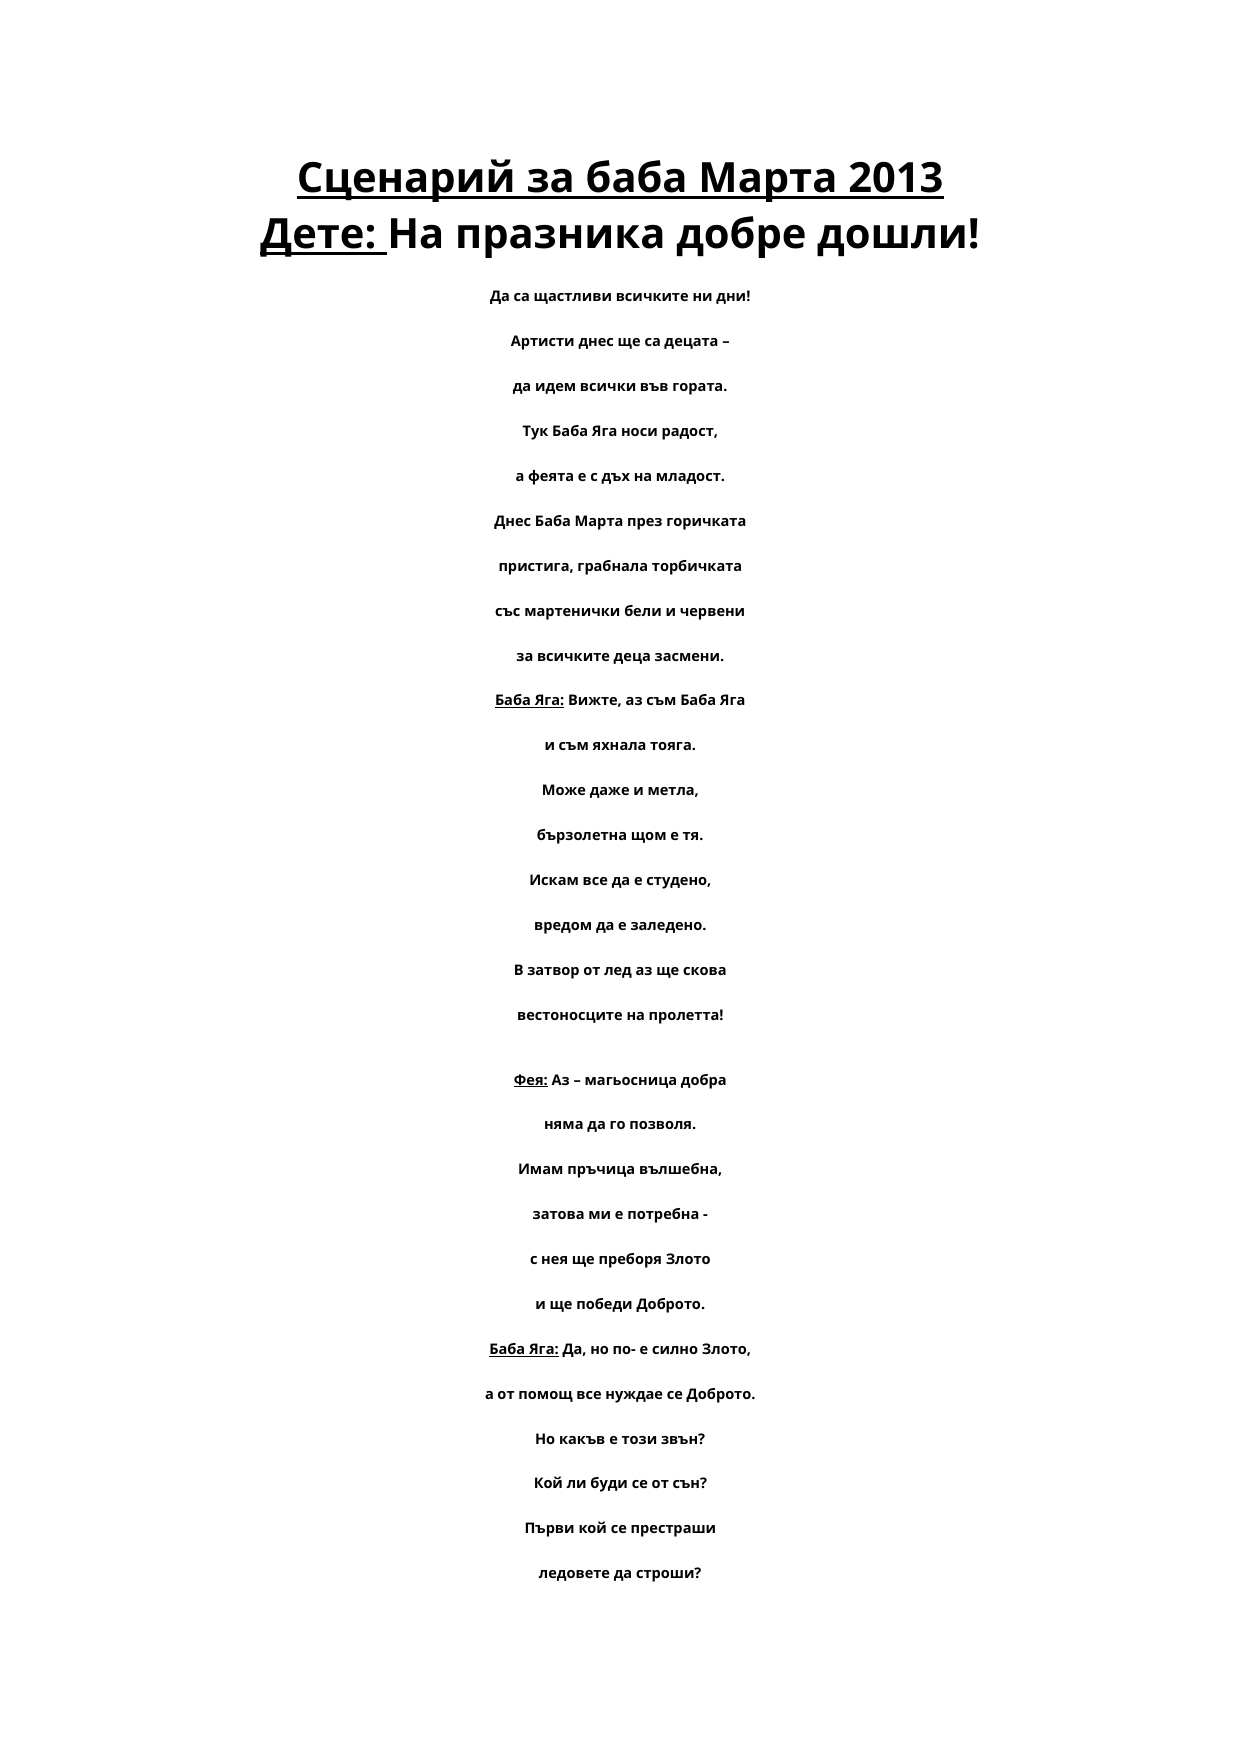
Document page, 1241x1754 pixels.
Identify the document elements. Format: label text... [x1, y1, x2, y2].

text вредом да е заледено. [148, 915, 1093, 934]
text Тук Баба Яга носи радост, [148, 421, 1093, 441]
text вестоносците на пролетта! [148, 1004, 1093, 1024]
text да идем всички във гората. [148, 376, 1093, 396]
text а феята е с дъх на младост. [148, 466, 1093, 486]
text а от помощ все нуждае се Доброто. [148, 1383, 1093, 1403]
text Кой ли буди се от сън? [148, 1473, 1093, 1493]
text и съм яхнала тояга. [148, 735, 1093, 755]
text няма да го позволя. [148, 1114, 1093, 1134]
text със мартенички бели и червени [148, 600, 1093, 620]
text пристига, грабнала торбичката [148, 556, 1093, 575]
text с нея ще преборя Злото [148, 1249, 1093, 1269]
text Дете: На празника добре дошли! [148, 204, 1093, 261]
text Но какъв е този звън? [148, 1428, 1093, 1448]
text Баба Яга: Да, но по- е силно Злото, [148, 1339, 1093, 1358]
text за всичките деца засмени. [148, 645, 1093, 665]
text Искам все да е студено, [148, 870, 1093, 890]
text Първи кой се престраши [148, 1518, 1093, 1538]
text Да са щастливи всичките ни дни! [148, 286, 1093, 306]
text Днес Баба Марта през горичката [148, 511, 1093, 531]
text Може даже и метла, [148, 780, 1093, 800]
text и ще победи Доброто. [148, 1294, 1093, 1314]
text Сценарий за баба Марта 2013 [148, 148, 1093, 204]
text затова ми е потребна - [148, 1204, 1093, 1224]
text Имам пръчица вълшебна, [148, 1159, 1093, 1179]
text Фея: Аз – магьосница добра [148, 1069, 1093, 1089]
text В затвор от лед аз ще скова [148, 959, 1093, 979]
text Баба Яга: Вижте, аз съм Баба Яга [148, 690, 1093, 710]
text бързолетна щом е тя. [148, 825, 1093, 845]
text Артисти днес ще са децата – [148, 331, 1093, 351]
text ледовете да строши? [148, 1563, 1093, 1583]
